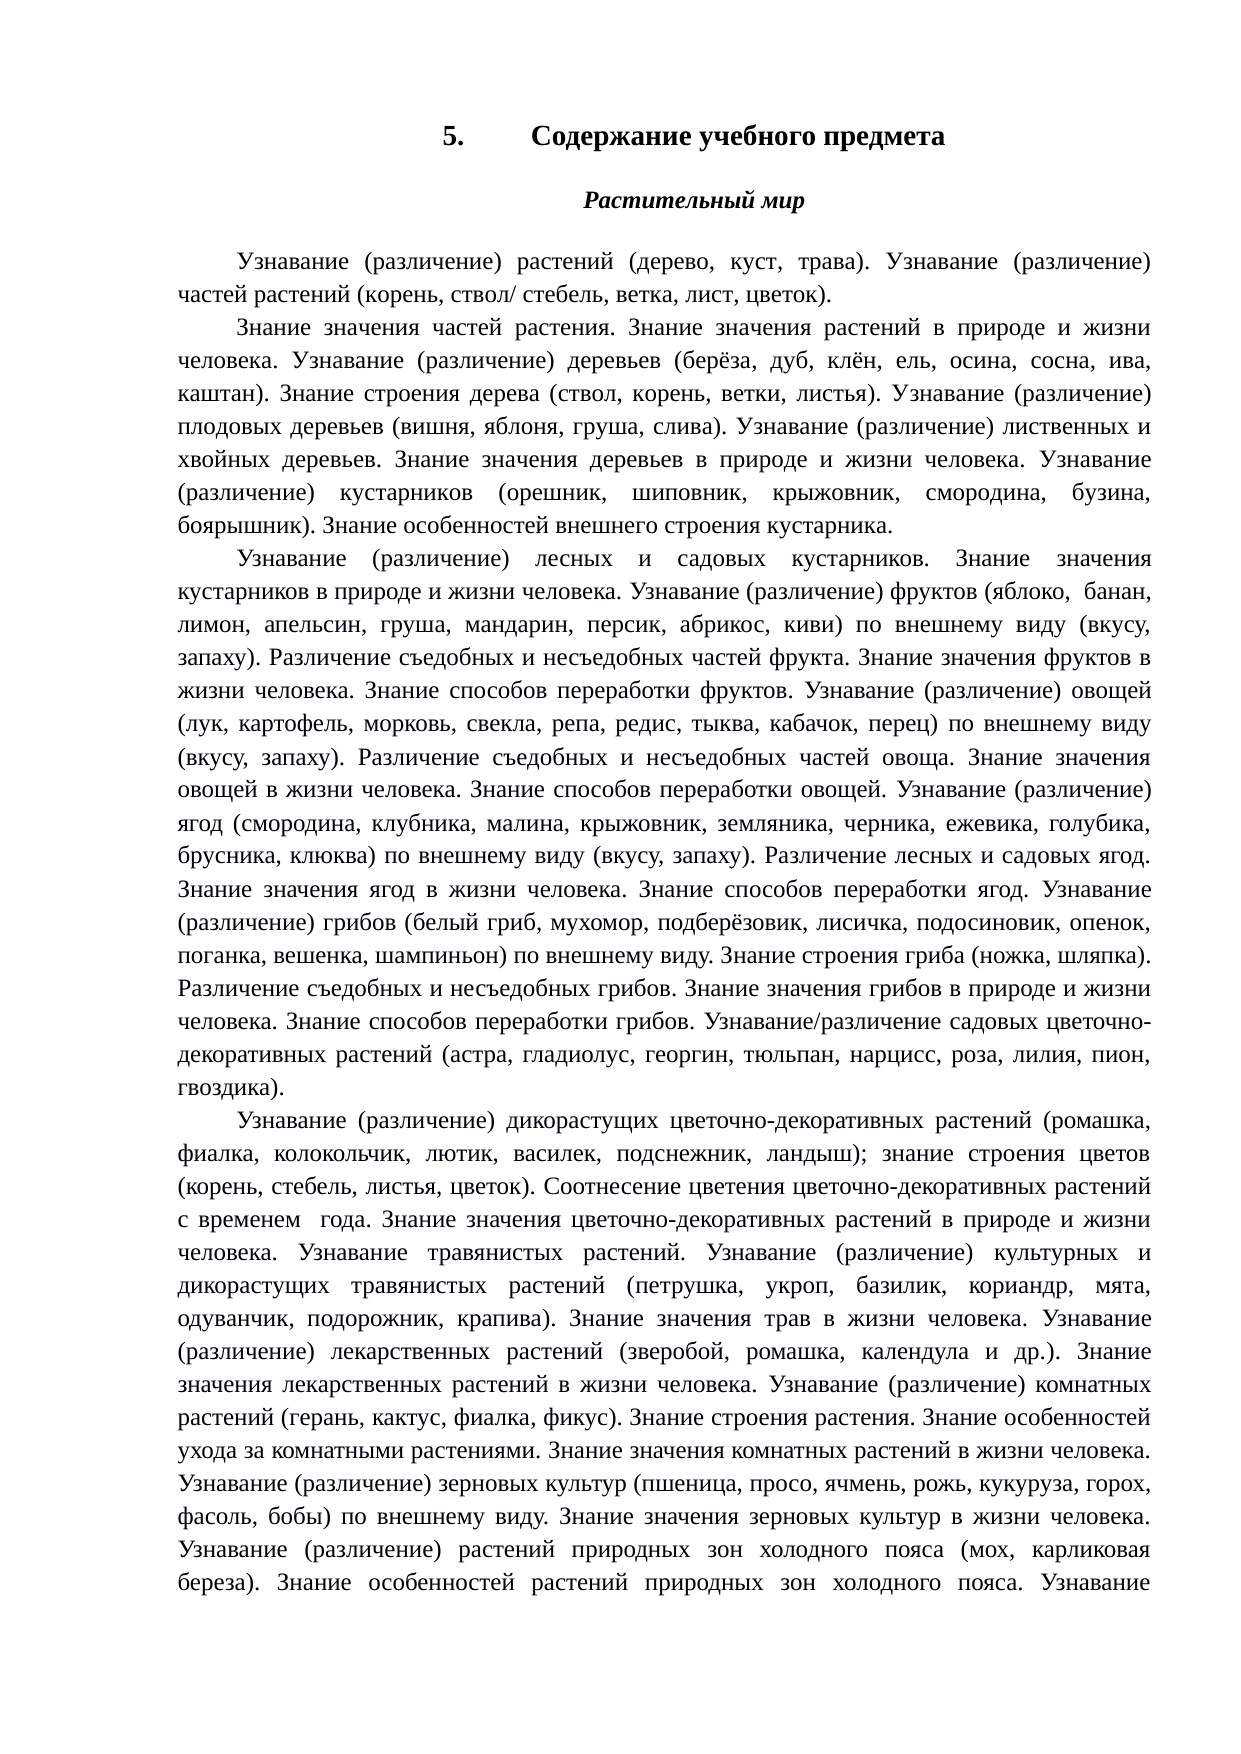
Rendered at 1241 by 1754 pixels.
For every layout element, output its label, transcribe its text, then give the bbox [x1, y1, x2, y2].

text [177, 1105, 1152, 1596]
text Растительный мир [177, 185, 1152, 214]
text Узнавание (различение) растений (дерево, куст, трава). Узнавание (различение) частей растений (корень, ствол/ стебель, ветка, лист, цветок). [177, 246, 1152, 308]
text Знание значения частей растения. Знание значения растений в природе и жизни человека. Узнавание (различение) деревьев (берёза, дуб, клён, ель, осина, сосна, ива, каштан). Знание строения дерева (ствол, корень, ветки, листья). Узнавание (различение) плодовых деревьев (вишня, яблоня, груша, слива). Узнавание (различение) лиственных и хвойных деревьев. Знание значения деревьев в природе и жизни человека. Узнавание (различение) кустарников (орешник, шиповник, крыжовник, смородина, бузина, боярышник). Знание особенностей внешнего строения кустарника. [177, 312, 1152, 539]
text Узнавание (различение) лесных и садовых кустарников. Знание значения кустарников в природе и жизни человека. Узнавание (различение) фруктов (яблоко, банан, лимон, апельсин, груша, мандарин, персик, абрикос, киви) по внешнему виду (вкусу, запаху). Различение съедобных и несъедобных частей фрукта. Знание значения фруктов в жизни человека. Знание способов переработки фруктов. Узнавание (различение) овощей (лук, картофель, морковь, свекла, репа, редис, тыква, кабачок, перец) по внешнему виду (вкусу, запаху). Различение съедобных и несъедобных частей овоща. Знание значения овощей в жизни человека. Знание способов переработки овощей. Узнавание (различение) ягод (смородина, клубника, малина, крыжовник, земляника, черника, ежевика, голубика, брусника, клюква) по внешнему виду (вкусу, запаху). Различение лесных и садовых ягод. Знание значения ягод в жизни человека. Знание способов переработки ягод. Узнавание (различение) грибов (белый гриб, мухомор, подберёзовик, лисичка, подосиновик, опенок, поганка, вешенка, шампиньон) по внешнему виду. Знание строения гриба (ножка, шляпка). Различение съедобных и несъедобных грибов. Знание значения грибов в природе и жизни человека. Знание способов переработки грибов. Узнавание/различение садовых цветочно-декоративных растений (астра, гладиолус, георгин, тюльпан, нарцисс, роза, лилия, пион, гвоздика). [177, 543, 1152, 1101]
list Содержание учебного предмета [177, 118, 1152, 152]
